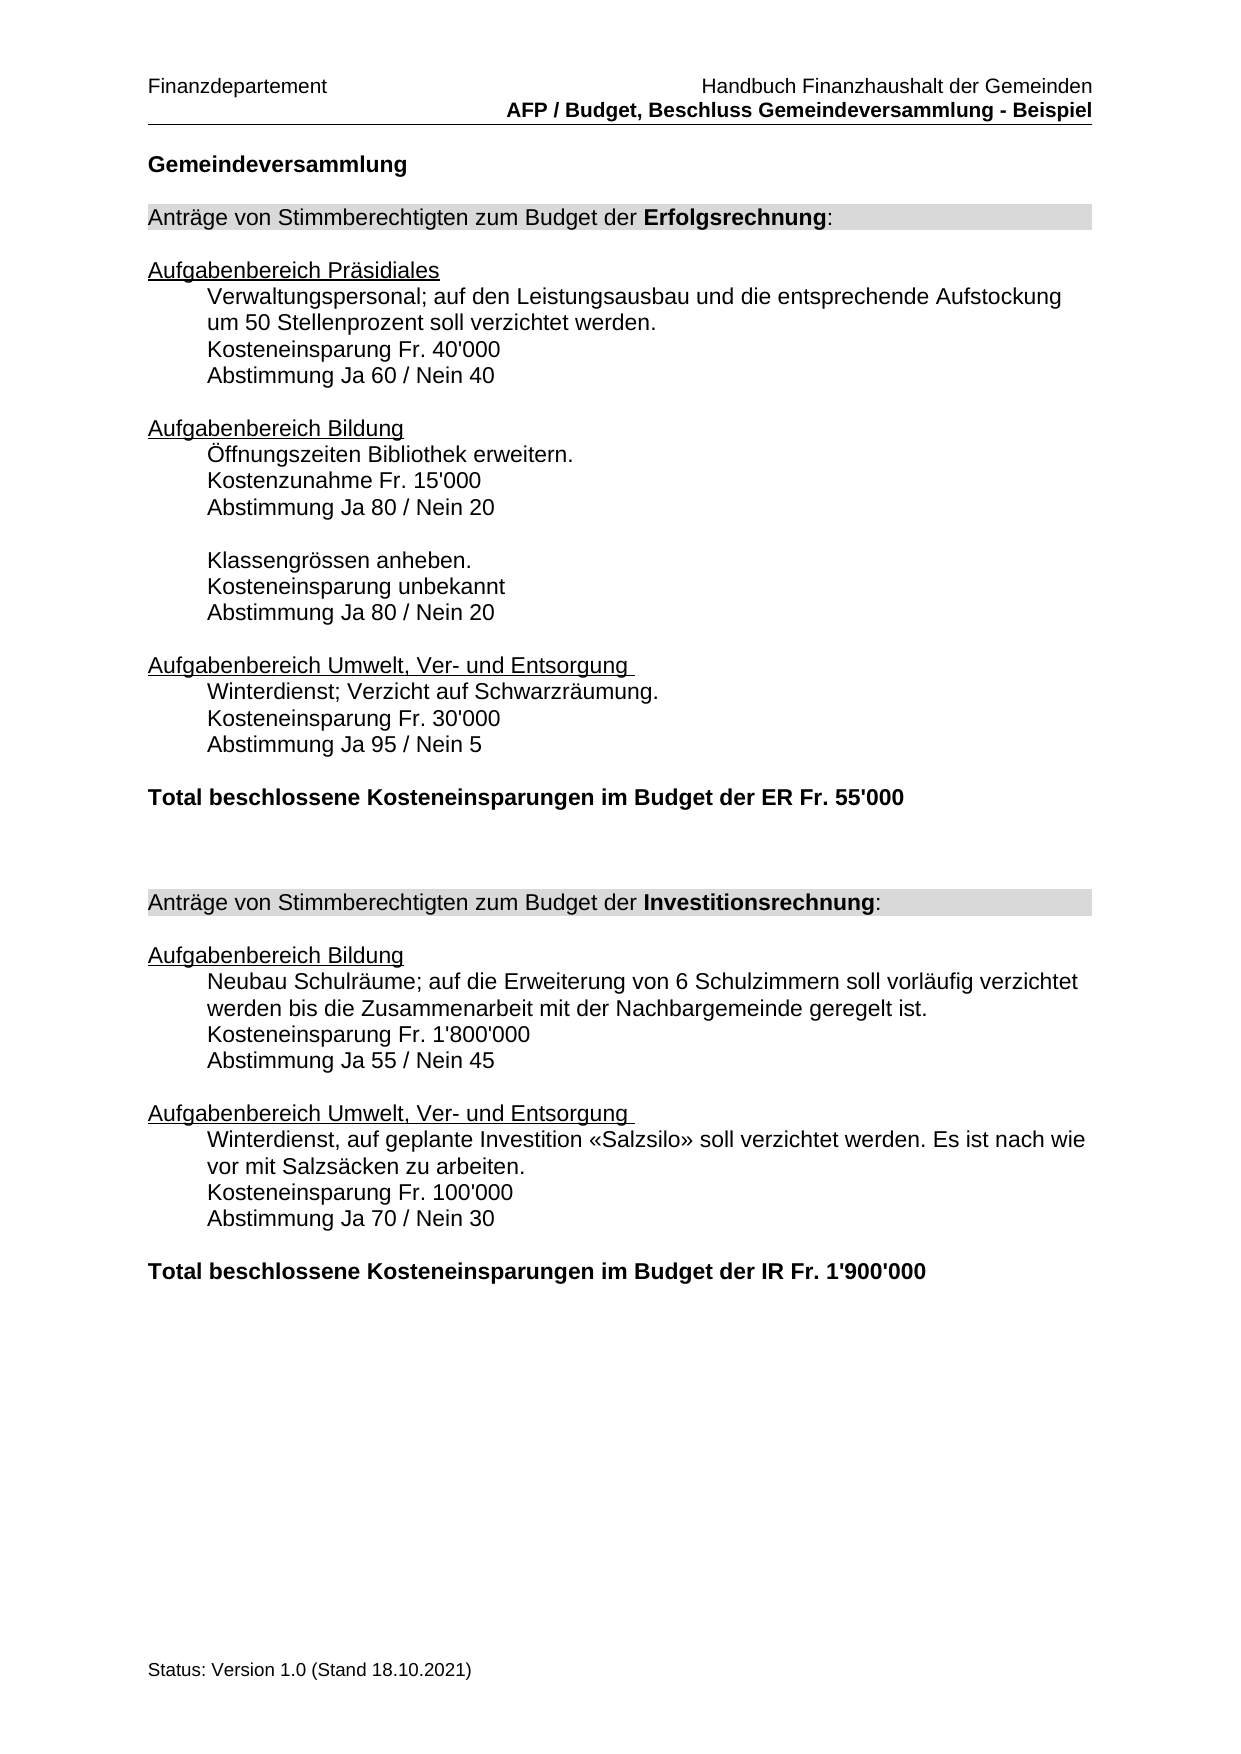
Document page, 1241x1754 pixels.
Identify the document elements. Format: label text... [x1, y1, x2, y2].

text Kostenzunahme Fr. 15'000 [207, 467, 1092, 494]
text Anträge von Stimmberechtigten zum Budget der Investitionsrechnung: [148, 889, 1092, 916]
text Aufgabenbereich Präsidiales [148, 257, 1092, 283]
text Verwaltungspersonal; auf den Leistungsausbau und die entsprechende Aufstockung um 50 Stellenprozent soll verzichtet werden. [207, 283, 1092, 336]
text Total beschlossene Kosteneinsparungen im Budget der ER Fr. 55'000 [148, 784, 1092, 810]
text Abstimmung Ja 70 / Nein 30 [207, 1205, 1092, 1232]
text Öffnungszeiten Bibliothek erweitern. [207, 441, 1092, 467]
text Winterdienst; Verzicht auf Schwarzräumung. [207, 678, 1092, 705]
text Aufgabenbereich Umwelt, Ver- und Entsorgung [148, 1100, 1092, 1126]
text Abstimmung Ja 80 / Nein 20 [207, 599, 1092, 626]
text Aufgabenbereich Bildung [148, 415, 1092, 441]
text Neubau Schulräume; auf die Erweiterung von 6 Schulzimmern soll vorläufig verzichtet werden bis die Zusammenarbeit mit der Nachbargemeinde geregelt ist. [207, 968, 1092, 1021]
text Kosteneinsparung Fr. 100'000 [207, 1179, 1092, 1205]
text Klassengrössen anheben. [207, 547, 1092, 573]
text Kosteneinsparung unbekannt [207, 573, 1092, 599]
text Kosteneinsparung Fr. 1'800'000 [207, 1021, 1092, 1047]
text Gemeindeversammlung [148, 151, 1092, 178]
text Anträge von Stimmberechtigten zum Budget der Erfolgsrechnung: [148, 204, 1092, 230]
text Abstimmung Ja 95 / Nein 5 [207, 731, 1092, 757]
text Aufgabenbereich Bildung [148, 942, 1092, 968]
text Total beschlossene Kosteneinsparungen im Budget der IR Fr. 1'900'000 [148, 1258, 1092, 1284]
text Kosteneinsparung Fr. 30'000 [207, 705, 1092, 731]
text Abstimmung Ja 55 / Nein 45 [207, 1047, 1092, 1074]
text Aufgabenbereich Umwelt, Ver- und Entsorgung [148, 652, 1092, 678]
text Abstimmung Ja 80 / Nein 20 [207, 494, 1092, 520]
text Abstimmung Ja 60 / Nein 40 [207, 362, 1092, 388]
text Kosteneinsparung Fr. 40'000 [207, 336, 1092, 362]
text Winterdienst, auf geplante Investition «Salzsilo» soll verzichtet werden. Es ist nach wie vor mit Salzsäcken zu arbeiten. [207, 1126, 1092, 1179]
